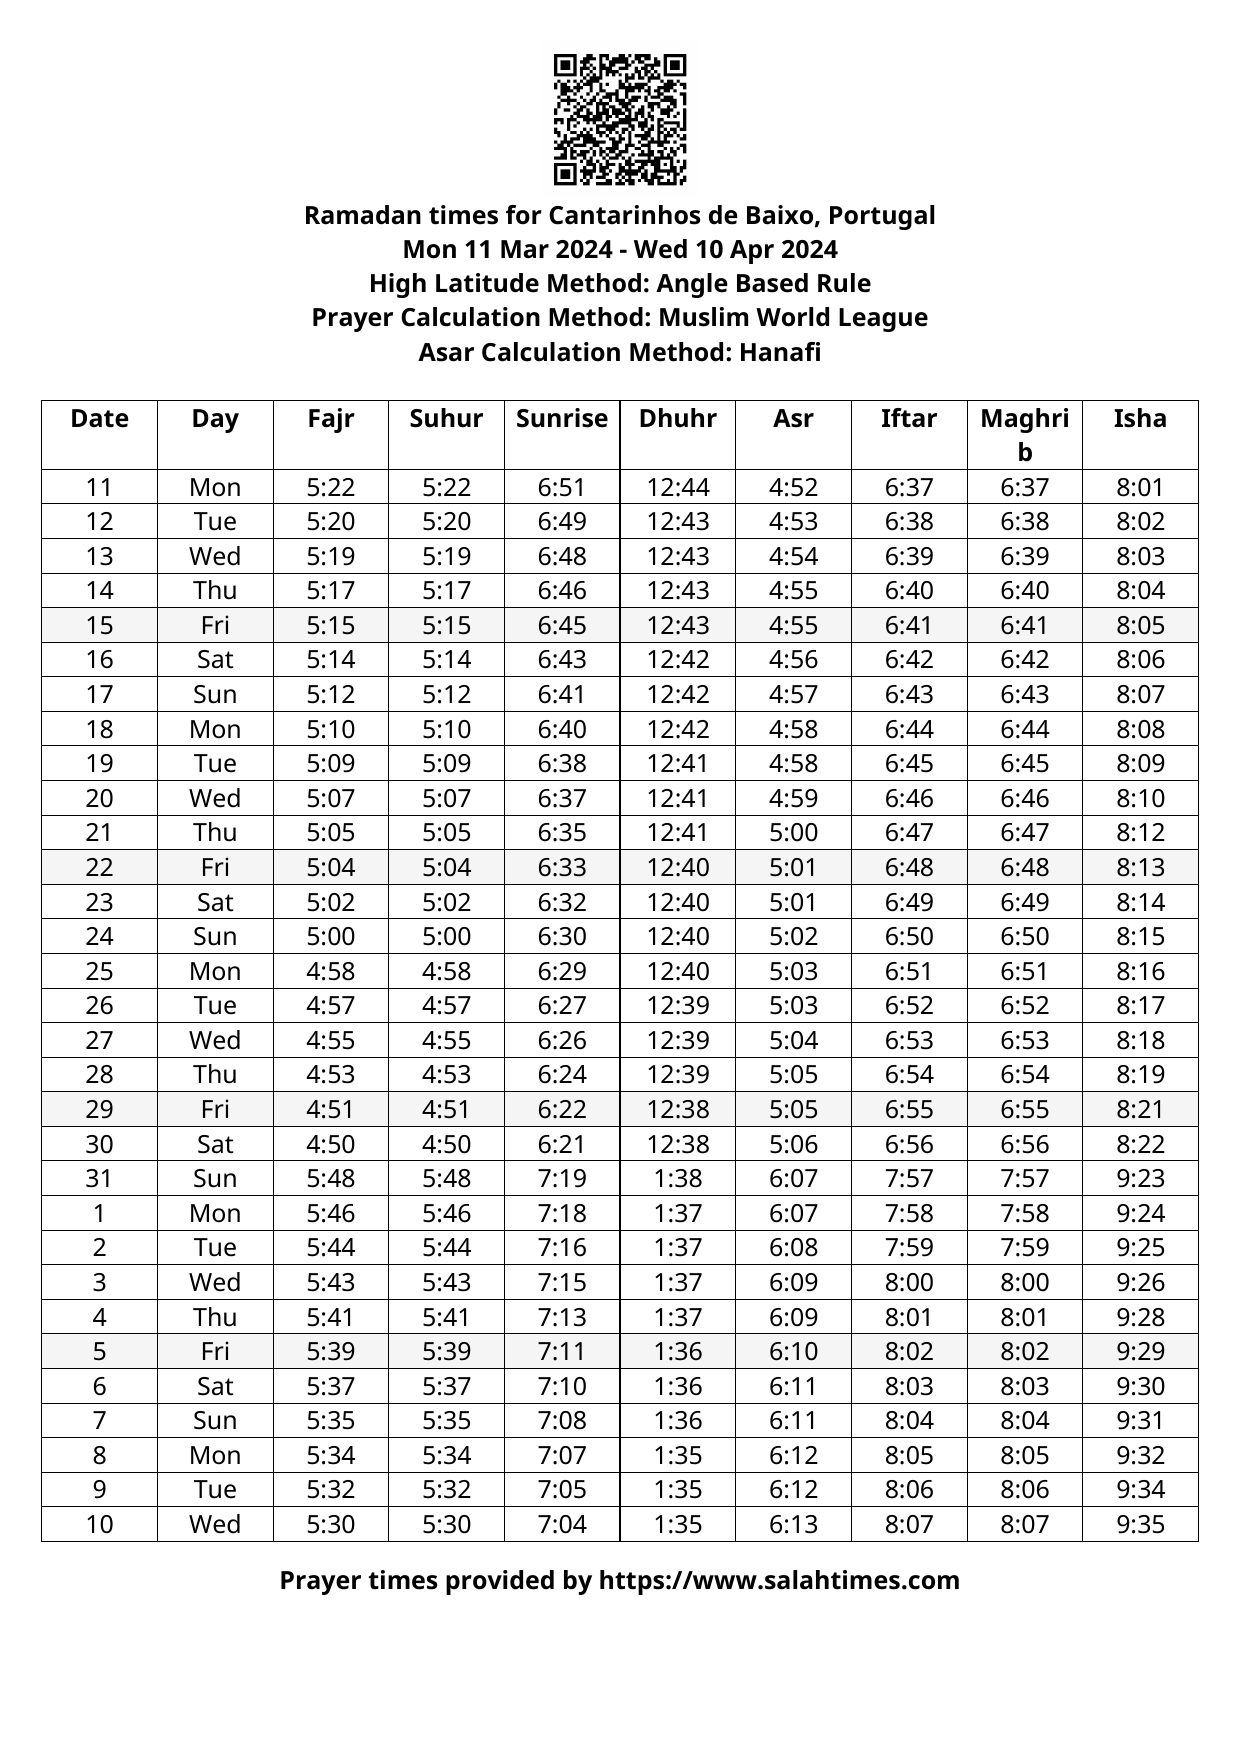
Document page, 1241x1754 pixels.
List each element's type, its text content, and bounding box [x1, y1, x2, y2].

table_cell 6:52 [968, 989, 1082, 1022]
table_cell 5 [42, 1334, 157, 1368]
table_cell 6:24 [505, 1058, 619, 1091]
table_cell 8:01 [968, 1300, 1082, 1333]
table_cell 4:57 [389, 989, 504, 1022]
table_cell 5:10 [389, 712, 504, 745]
table_cell 15 [42, 608, 157, 642]
table_cell 30 [42, 1127, 157, 1160]
table_cell 5:35 [274, 1404, 388, 1437]
table_cell 8:15 [1083, 919, 1198, 953]
table_cell 12:39 [621, 1023, 735, 1057]
table_cell 8:04 [1083, 574, 1198, 607]
table_cell 1:35 [621, 1473, 735, 1506]
table_cell 5:05 [736, 1058, 851, 1091]
table_cell 6:49 [505, 504, 619, 538]
table_cell 5:39 [274, 1334, 388, 1368]
table_cell 9:30 [1083, 1369, 1198, 1402]
table_cell Sun [158, 1404, 273, 1437]
table_cell 8:17 [1083, 989, 1198, 1022]
table_cell 8:21 [1083, 1092, 1198, 1126]
table_cell 8:07 [968, 1507, 1082, 1541]
table_cell Thu [158, 574, 273, 607]
table_cell 8:02 [1083, 504, 1198, 538]
table_cell 9 [42, 1473, 157, 1506]
table_cell Wed [158, 1265, 273, 1299]
table_cell 7:07 [505, 1438, 619, 1472]
table_cell 6:32 [505, 885, 619, 918]
table_cell 6:52 [852, 989, 967, 1022]
table_cell 5:05 [274, 816, 388, 849]
table_cell 5:01 [736, 850, 851, 884]
table_cell 21 [42, 816, 157, 849]
table_cell 8:04 [852, 1404, 967, 1437]
table_cell 6:45 [852, 746, 967, 780]
table_cell 4:50 [274, 1127, 388, 1160]
table_cell 8:00 [852, 1265, 967, 1299]
table_cell 7:08 [505, 1404, 619, 1437]
table_cell Wed [158, 781, 273, 814]
table_cell 6:44 [852, 712, 967, 745]
table_cell 6:22 [505, 1092, 619, 1126]
table_cell 5:12 [274, 677, 388, 711]
table_cell Tue [158, 1473, 273, 1506]
table_cell 12:43 [621, 574, 735, 607]
table_cell 8:07 [852, 1507, 967, 1541]
table_cell 6:43 [852, 677, 967, 711]
table_cell 31 [42, 1161, 157, 1195]
table_cell 6:38 [852, 504, 967, 538]
table_cell 8:16 [1083, 954, 1198, 987]
table_cell 7:59 [968, 1231, 1082, 1264]
table_cell 4:58 [736, 712, 851, 745]
table_cell 12:41 [621, 781, 735, 814]
table_cell 5:02 [736, 919, 851, 953]
table_cell 9:32 [1083, 1438, 1198, 1472]
table_cell 5:30 [389, 1507, 504, 1541]
text Prayer times provided by https://www.salahtimes.com [42, 1563, 1198, 1597]
table_cell 8:22 [1083, 1127, 1198, 1160]
table_cell 4:58 [274, 954, 388, 987]
table_cell 29 [42, 1092, 157, 1126]
table_cell 6:53 [852, 1023, 967, 1057]
table_cell 4:59 [736, 781, 851, 814]
table_cell 5:22 [274, 470, 388, 503]
table_cell 5:41 [274, 1300, 388, 1333]
table_cell 8:04 [968, 1404, 1082, 1437]
table_cell 6:10 [736, 1334, 851, 1368]
table_cell Sun [158, 919, 273, 953]
table_cell 4:57 [274, 989, 388, 1022]
table_cell 5:43 [389, 1265, 504, 1299]
table_cell 6:40 [852, 574, 967, 607]
table_cell 6:46 [968, 781, 1082, 814]
table_cell 1:37 [621, 1265, 735, 1299]
table_cell 7:11 [505, 1334, 619, 1368]
picture [542, 41, 699, 198]
table_cell 5:09 [274, 746, 388, 780]
table_cell 7:05 [505, 1473, 619, 1506]
table_cell Wed [158, 539, 273, 572]
table_cell Sat [158, 1369, 273, 1402]
table_cell 6:39 [852, 539, 967, 572]
table_cell 6:45 [505, 608, 619, 642]
table_cell 6:43 [968, 677, 1082, 711]
table_cell 6:33 [505, 850, 619, 884]
table_cell Mon [158, 1196, 273, 1229]
table_cell 9:28 [1083, 1300, 1198, 1333]
table_cell 1:36 [621, 1334, 735, 1368]
table_cell 1:37 [621, 1196, 735, 1229]
table_cell 7:15 [505, 1265, 619, 1299]
table_cell Fri [158, 1092, 273, 1126]
table_cell 5:34 [389, 1438, 504, 1472]
table_cell Fri [158, 608, 273, 642]
table_cell 13 [42, 539, 157, 572]
table_cell 6:35 [505, 816, 619, 849]
table_cell Mon [158, 1438, 273, 1472]
table_cell Wed [158, 1507, 273, 1541]
table_cell 5:05 [389, 816, 504, 849]
table_cell 6:11 [736, 1369, 851, 1402]
table_cell 8:05 [1083, 608, 1198, 642]
table_cell 10 [42, 1507, 157, 1541]
table_cell 5:22 [389, 470, 504, 503]
table_cell 4:58 [389, 954, 504, 987]
table_cell 6:07 [736, 1196, 851, 1229]
table_cell 4:53 [389, 1058, 504, 1091]
table_cell 8:13 [1083, 850, 1198, 884]
table_cell 5:09 [389, 746, 504, 780]
table_cell 8:03 [852, 1369, 967, 1402]
table_cell 12:42 [621, 677, 735, 711]
table_cell Wed [158, 1023, 273, 1057]
table_cell 18 [42, 712, 157, 745]
table_cell 26 [42, 989, 157, 1022]
table_cell 7 [42, 1404, 157, 1437]
table_cell 6:45 [968, 746, 1082, 780]
table_cell 12:43 [621, 504, 735, 538]
table_cell 5:17 [274, 574, 388, 607]
table_cell 4:52 [736, 470, 851, 503]
table_cell 6:44 [968, 712, 1082, 745]
table_cell 5:02 [274, 885, 388, 918]
table_cell Sat [158, 1127, 273, 1160]
table_cell 6:41 [968, 608, 1082, 642]
table_cell 12:39 [621, 1058, 735, 1091]
table_cell 6:13 [736, 1507, 851, 1541]
table_cell 9:35 [1083, 1507, 1198, 1541]
table_cell 23 [42, 885, 157, 918]
table_cell 6:41 [852, 608, 967, 642]
table_cell 1:35 [621, 1438, 735, 1472]
table_cell 3 [42, 1265, 157, 1299]
table_cell 4:55 [389, 1023, 504, 1057]
table_cell 8:05 [852, 1438, 967, 1472]
table_cell 6:50 [968, 919, 1082, 953]
table_cell 6:51 [968, 954, 1082, 987]
table_cell 4:56 [736, 643, 851, 676]
table_cell 5:35 [389, 1404, 504, 1437]
table_cell 5:04 [736, 1023, 851, 1057]
table_cell 5:44 [389, 1231, 504, 1264]
table_cell Tue [158, 746, 273, 780]
table_cell 6:48 [505, 539, 619, 572]
table_cell 12:38 [621, 1127, 735, 1160]
table_cell 5:00 [274, 919, 388, 953]
table_cell 5:04 [389, 850, 504, 884]
table_cell 8:02 [968, 1334, 1082, 1368]
table_cell Mon [158, 712, 273, 745]
table_cell 5:04 [274, 850, 388, 884]
table_cell 6:51 [505, 470, 619, 503]
table_cell 7:16 [505, 1231, 619, 1264]
table_cell 5:32 [389, 1473, 504, 1506]
table_cell 6:29 [505, 954, 619, 987]
table_cell 4:50 [389, 1127, 504, 1160]
table_cell 7:19 [505, 1161, 619, 1195]
table_cell 6:53 [968, 1023, 1082, 1057]
table_header Sunrise [505, 401, 619, 469]
table_cell 12:40 [621, 919, 735, 953]
table_cell 5:37 [389, 1369, 504, 1402]
table_cell 6:47 [968, 816, 1082, 849]
table_cell 5:20 [274, 504, 388, 538]
table_cell 6:50 [852, 919, 967, 953]
table_cell 6:12 [736, 1438, 851, 1472]
table_cell 8:02 [852, 1334, 967, 1368]
table_cell 24 [42, 919, 157, 953]
table_cell 4:55 [736, 574, 851, 607]
table_header Iftar [852, 401, 967, 469]
table_cell 8:08 [1083, 712, 1198, 745]
table_cell 12:43 [621, 608, 735, 642]
table_cell 4:51 [274, 1092, 388, 1126]
table_cell 6:09 [736, 1300, 851, 1333]
table_cell 7:57 [852, 1161, 967, 1195]
table_cell 9:24 [1083, 1196, 1198, 1229]
table_cell 5:37 [274, 1369, 388, 1402]
table_cell 4:55 [274, 1023, 388, 1057]
table_cell 6:51 [852, 954, 967, 987]
table_cell 5:00 [389, 919, 504, 953]
table_cell 5:07 [274, 781, 388, 814]
table_cell 6:41 [505, 677, 619, 711]
table_cell 12 [42, 504, 157, 538]
table_cell 6:40 [968, 574, 1082, 607]
table_cell Sun [158, 677, 273, 711]
table_cell 12:42 [621, 643, 735, 676]
table_cell 5:41 [389, 1300, 504, 1333]
table_cell 6:48 [968, 850, 1082, 884]
table_cell 6:21 [505, 1127, 619, 1160]
table_cell 7:59 [852, 1231, 967, 1264]
table_cell 7:58 [968, 1196, 1082, 1229]
table_cell 8:06 [968, 1473, 1082, 1506]
table_cell 6:30 [505, 919, 619, 953]
table_cell 12:41 [621, 816, 735, 849]
table_cell 4:57 [736, 677, 851, 711]
table_cell 17 [42, 677, 157, 711]
table_cell Sun [158, 1161, 273, 1195]
table_cell 5:30 [274, 1507, 388, 1541]
table_cell 8:14 [1083, 885, 1198, 918]
table_cell 9:31 [1083, 1404, 1198, 1437]
table_cell 6:46 [505, 574, 619, 607]
table_cell 6:47 [852, 816, 967, 849]
table_cell 5:19 [274, 539, 388, 572]
table_cell Fri [158, 1334, 273, 1368]
table_cell 5:14 [389, 643, 504, 676]
text Mon 11 Mar 2024 - Wed 10 Apr 2024 [42, 232, 1198, 266]
table_cell 8:06 [1083, 643, 1198, 676]
table_header Suhur [389, 401, 504, 469]
table_cell 6:48 [852, 850, 967, 884]
table_cell 27 [42, 1023, 157, 1057]
table_cell 12:39 [621, 989, 735, 1022]
table_cell 6:46 [852, 781, 967, 814]
table_cell 5:06 [736, 1127, 851, 1160]
table_cell 28 [42, 1058, 157, 1091]
table_cell 6:54 [968, 1058, 1082, 1091]
table_cell 6:09 [736, 1265, 851, 1299]
table_cell 6:38 [505, 746, 619, 780]
table_cell 6:11 [736, 1404, 851, 1437]
text Ramadan times for Cantarinhos de Baixo, Portugal [42, 198, 1198, 232]
table_cell 6:26 [505, 1023, 619, 1057]
table_cell 6:39 [968, 539, 1082, 572]
table_cell 22 [42, 850, 157, 884]
table_cell 5:46 [389, 1196, 504, 1229]
table_cell Tue [158, 504, 273, 538]
table_cell Tue [158, 1231, 273, 1264]
table_cell 12:40 [621, 954, 735, 987]
table_cell 6:37 [505, 781, 619, 814]
table_cell 9:34 [1083, 1473, 1198, 1506]
table_cell 12:42 [621, 712, 735, 745]
table_cell 5:34 [274, 1438, 388, 1472]
table_cell Sat [158, 643, 273, 676]
table_cell 1:36 [621, 1369, 735, 1402]
table_cell 8:19 [1083, 1058, 1198, 1091]
table_cell Sat [158, 885, 273, 918]
table_cell 1:38 [621, 1161, 735, 1195]
table_cell 5:17 [389, 574, 504, 607]
table_cell 6:55 [968, 1092, 1082, 1126]
table_cell 9:26 [1083, 1265, 1198, 1299]
table_cell 8:01 [1083, 470, 1198, 503]
table_cell Mon [158, 954, 273, 987]
table_header Isha [1083, 401, 1198, 469]
table_cell 4:53 [736, 504, 851, 538]
table_cell 5:20 [389, 504, 504, 538]
table_header Date [42, 401, 157, 469]
table_cell 5:15 [389, 608, 504, 642]
table_cell 5:02 [389, 885, 504, 918]
table_cell 5:14 [274, 643, 388, 676]
table_cell 14 [42, 574, 157, 607]
table_cell 6:55 [852, 1092, 967, 1126]
table_cell 5:07 [389, 781, 504, 814]
table_cell 20 [42, 781, 157, 814]
table_header Day [158, 401, 273, 469]
table_cell 5:10 [274, 712, 388, 745]
table_cell 5:19 [389, 539, 504, 572]
table_cell 5:15 [274, 608, 388, 642]
table_cell 7:04 [505, 1507, 619, 1541]
table_cell 12:43 [621, 539, 735, 572]
table_cell 12:40 [621, 850, 735, 884]
table_cell 7:18 [505, 1196, 619, 1229]
table_cell Thu [158, 1300, 273, 1333]
table_cell 12:41 [621, 746, 735, 780]
table_cell 4:51 [389, 1092, 504, 1126]
table_cell 8:07 [1083, 677, 1198, 711]
table_cell 8:06 [852, 1473, 967, 1506]
table_cell 8:03 [1083, 539, 1198, 572]
table_cell 1:37 [621, 1300, 735, 1333]
table_cell 8:03 [968, 1369, 1082, 1402]
table_cell Tue [158, 989, 273, 1022]
table_cell 6:37 [852, 470, 967, 503]
table_cell 12:44 [621, 470, 735, 503]
table_cell 5:00 [736, 816, 851, 849]
table_cell Thu [158, 816, 273, 849]
table_cell 8:09 [1083, 746, 1198, 780]
table_cell 5:48 [389, 1161, 504, 1195]
table_cell 8 [42, 1438, 157, 1472]
table_cell 5:32 [274, 1473, 388, 1506]
table_cell 4:58 [736, 746, 851, 780]
table_cell 8:01 [852, 1300, 967, 1333]
table_cell 7:13 [505, 1300, 619, 1333]
table_header Dhuhr [621, 401, 735, 469]
table_cell 5:12 [389, 677, 504, 711]
table_cell 8:10 [1083, 781, 1198, 814]
table_cell 4:53 [274, 1058, 388, 1091]
table_cell 1:37 [621, 1231, 735, 1264]
table_cell 7:57 [968, 1161, 1082, 1195]
table_cell 12:38 [621, 1092, 735, 1126]
table_cell 6:42 [852, 643, 967, 676]
table_cell 11 [42, 470, 157, 503]
table_cell 5:03 [736, 989, 851, 1022]
table_cell 5:43 [274, 1265, 388, 1299]
table_cell 6:54 [852, 1058, 967, 1091]
table_cell 8:00 [968, 1265, 1082, 1299]
table_cell 9:29 [1083, 1334, 1198, 1368]
text Prayer Calculation Method: Muslim World League [42, 300, 1198, 334]
table_cell 6:38 [968, 504, 1082, 538]
table_cell Mon [158, 470, 273, 503]
table_cell 5:46 [274, 1196, 388, 1229]
table_cell 6:49 [852, 885, 967, 918]
table_cell 2 [42, 1231, 157, 1264]
table_cell 1 [42, 1196, 157, 1229]
table_cell 5:01 [736, 885, 851, 918]
table_header Maghrib [968, 401, 1082, 469]
table_cell 8:18 [1083, 1023, 1198, 1057]
table_cell 6:07 [736, 1161, 851, 1195]
table_cell 19 [42, 746, 157, 780]
table_cell 4 [42, 1300, 157, 1333]
table_cell 5:03 [736, 954, 851, 987]
table_cell 8:12 [1083, 816, 1198, 849]
table_cell Fri [158, 850, 273, 884]
table_cell 6 [42, 1369, 157, 1402]
table_cell 6:12 [736, 1473, 851, 1506]
table_cell 6:56 [852, 1127, 967, 1160]
table_cell 5:05 [736, 1092, 851, 1126]
table_cell 25 [42, 954, 157, 987]
table_cell 7:58 [852, 1196, 967, 1229]
table_cell 6:42 [968, 643, 1082, 676]
table_cell 5:44 [274, 1231, 388, 1264]
table_cell 8:05 [968, 1438, 1082, 1472]
text High Latitude Method: Angle Based Rule [42, 266, 1198, 300]
text Asar Calculation Method: Hanafi [42, 334, 1198, 368]
table_header Fajr [274, 401, 388, 469]
table_cell 16 [42, 643, 157, 676]
table_cell 6:49 [968, 885, 1082, 918]
table_header Asr [736, 401, 851, 469]
table_cell Thu [158, 1058, 273, 1091]
table_cell 6:40 [505, 712, 619, 745]
table_cell 6:56 [968, 1127, 1082, 1160]
table_cell 9:23 [1083, 1161, 1198, 1195]
table_cell 6:27 [505, 989, 619, 1022]
table_cell 7:10 [505, 1369, 619, 1402]
table_cell 6:37 [968, 470, 1082, 503]
table_cell 1:35 [621, 1507, 735, 1541]
table_cell 4:54 [736, 539, 851, 572]
table_cell 9:25 [1083, 1231, 1198, 1264]
table_cell 1:36 [621, 1404, 735, 1437]
table_cell 6:08 [736, 1231, 851, 1264]
table_cell 5:48 [274, 1161, 388, 1195]
table_cell 5:39 [389, 1334, 504, 1368]
table_cell 4:55 [736, 608, 851, 642]
table_cell 6:43 [505, 643, 619, 676]
table_cell 12:40 [621, 885, 735, 918]
